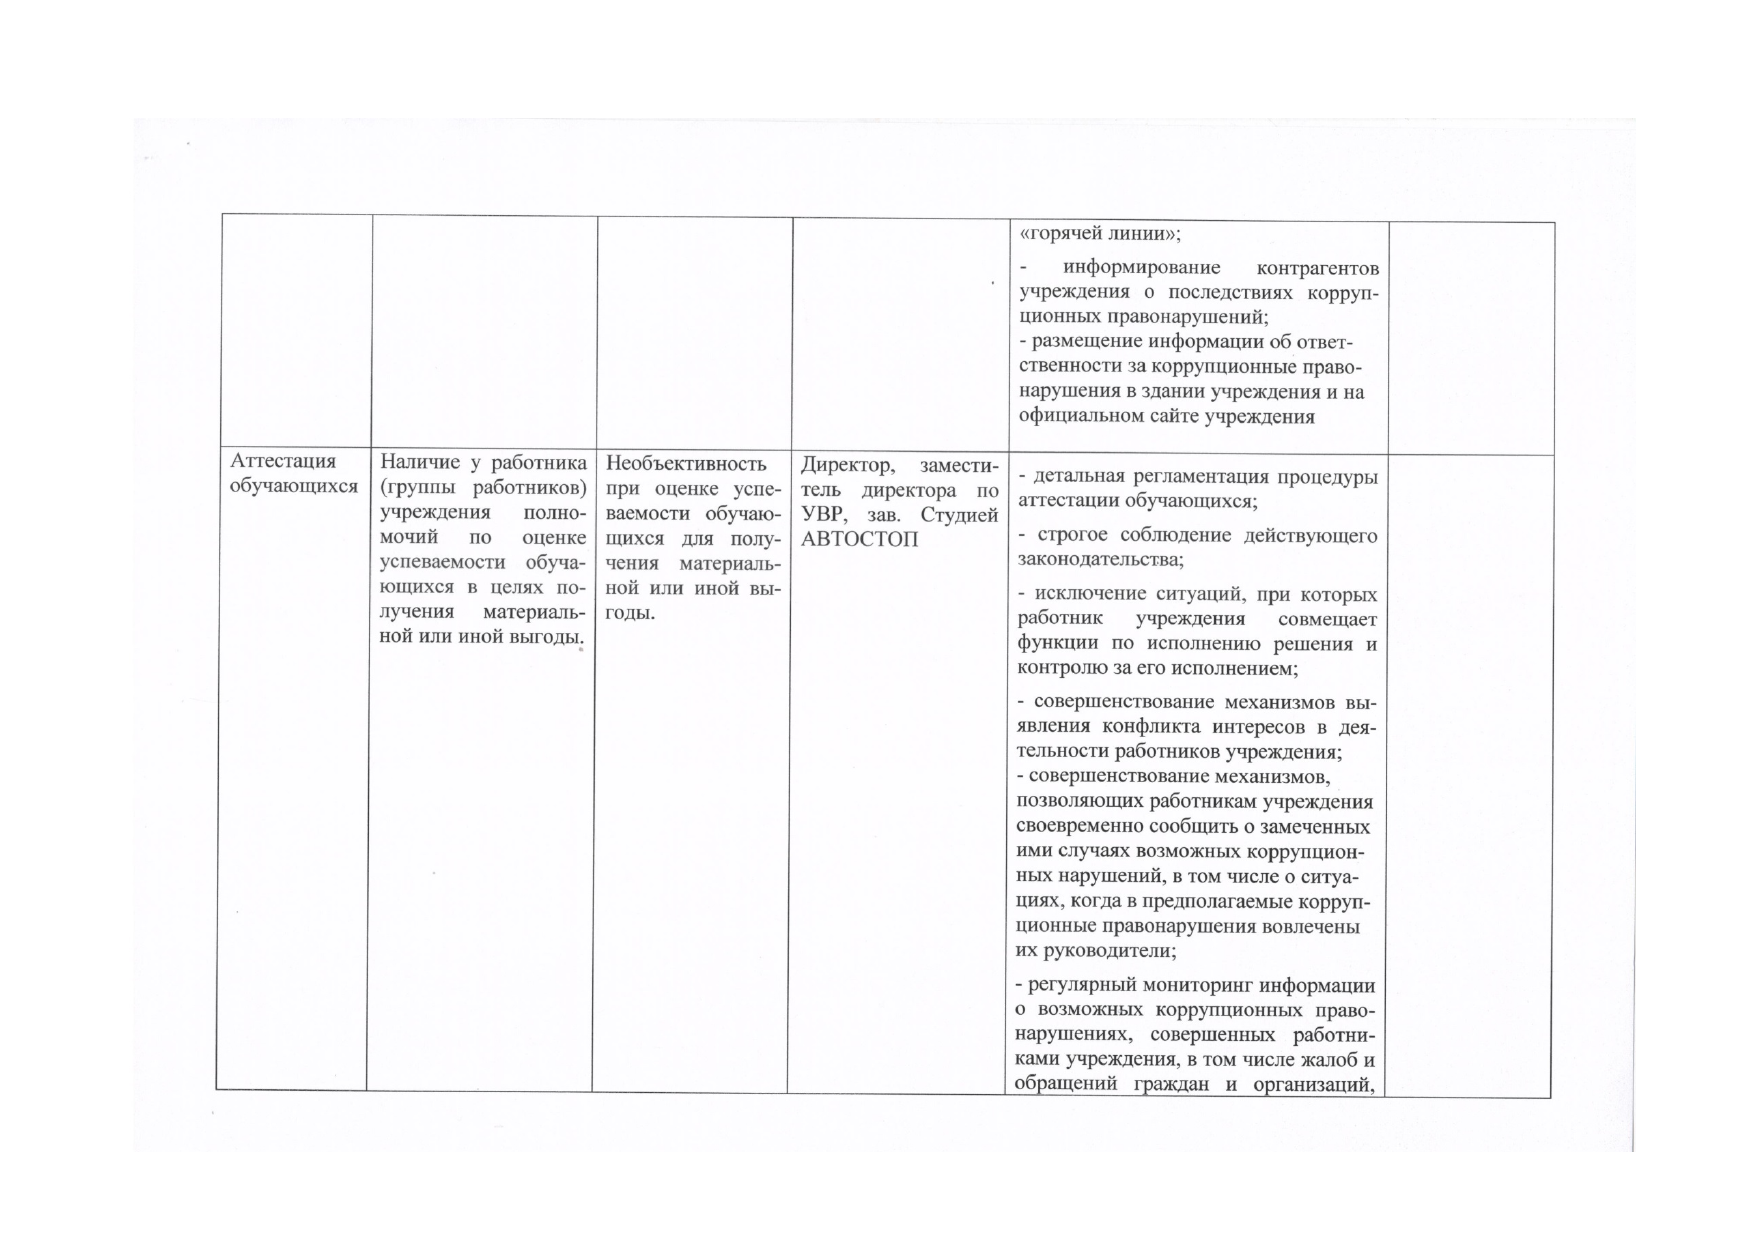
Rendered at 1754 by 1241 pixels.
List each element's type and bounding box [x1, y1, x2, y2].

picture [118, 118, 1636, 1152]
